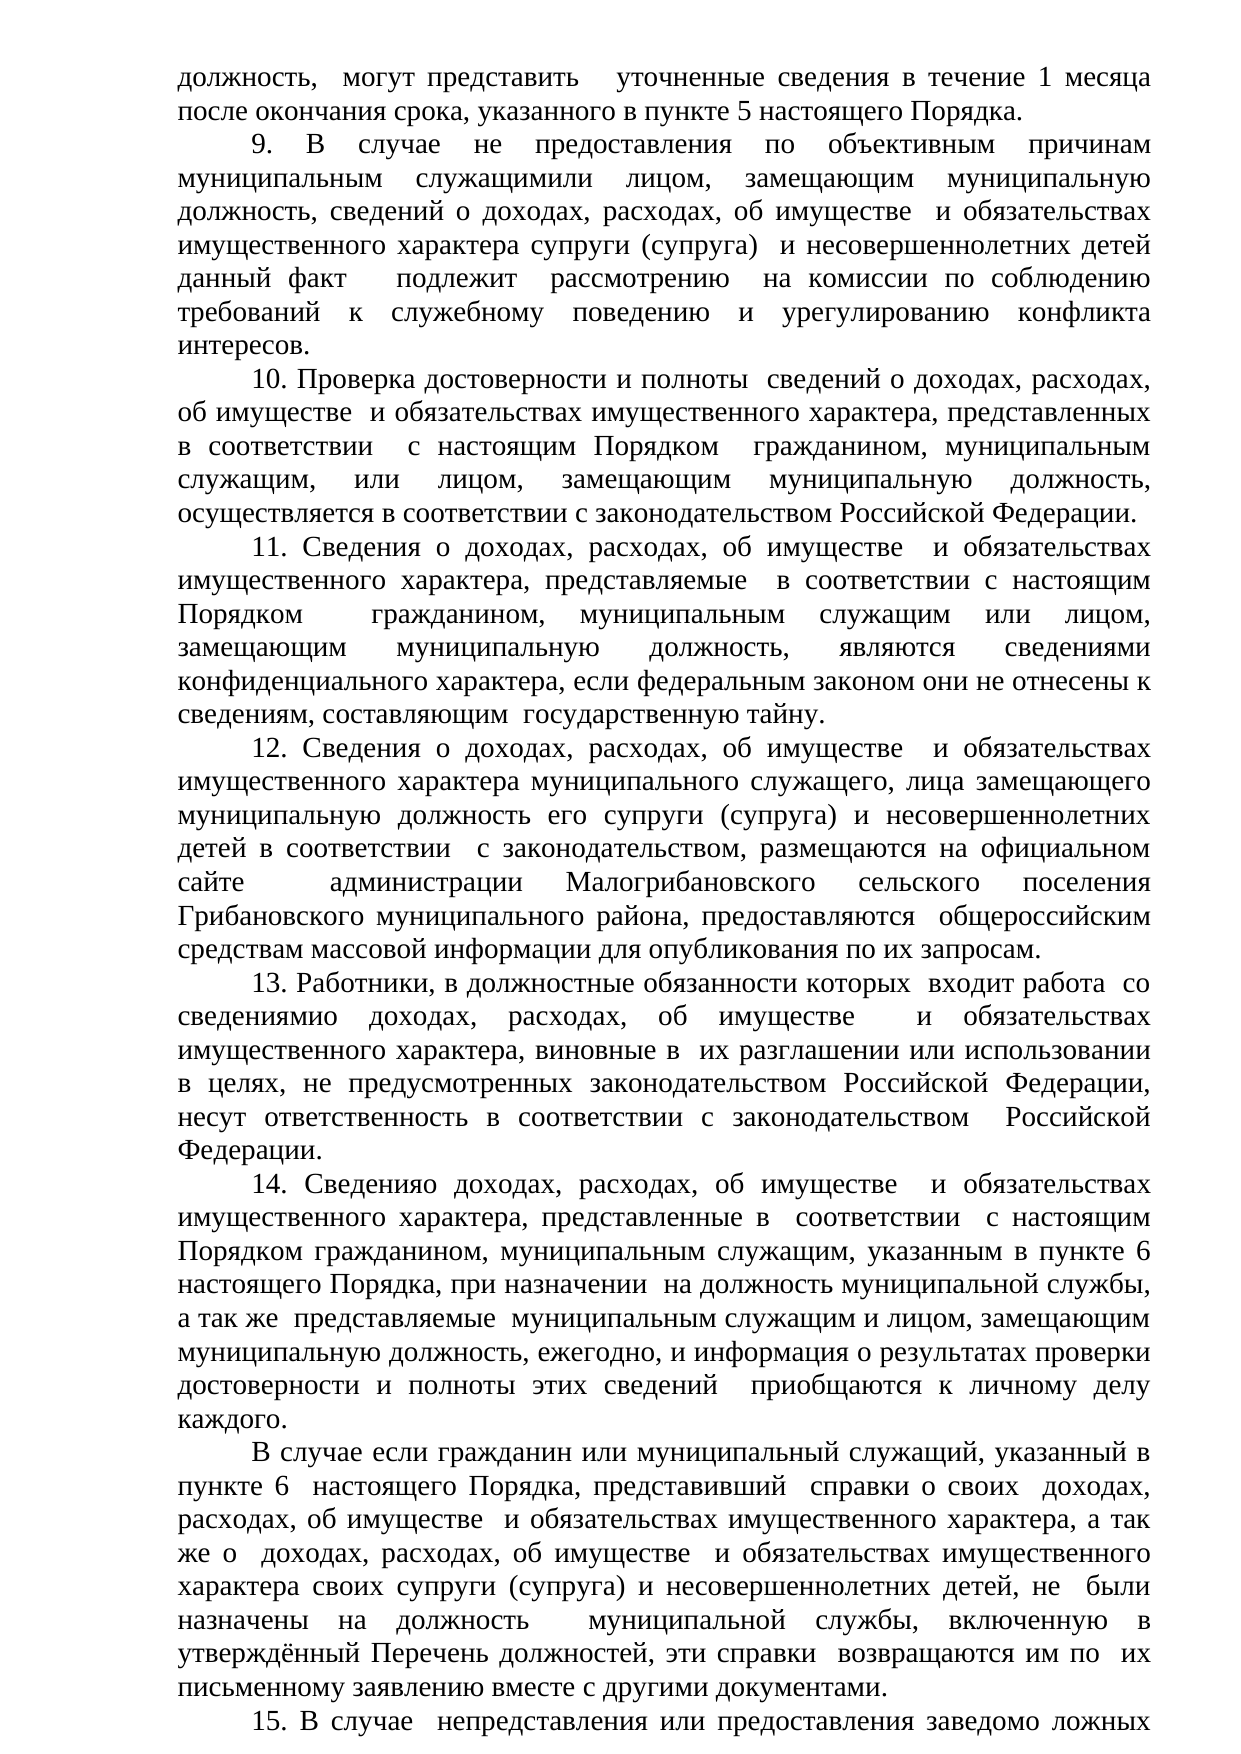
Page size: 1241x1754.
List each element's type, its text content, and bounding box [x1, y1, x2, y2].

text 14. Сведенияо доходах, расходах, об имуществе и обязательствах имущественного характера, представленные в соответствии с настоящим Порядком гражданином, муниципальным служащим, указанным в пункте 6 настоящего Порядка, при назначении на должность муниципальной службы, а так же представляемые муниципальным служащим и лицом, замещающим муниципальную должность, ежегодно, и информация о результатах проверки достоверности и полноты этих сведений приобщаются к личному делу каждого. [177, 1166, 1152, 1434]
text 10. Проверка достоверности и полноты сведений о доходах, расходах, об имуществе и обязательствах имущественного характера, представленных в соответствии с настоящим Порядком гражданином, муниципальным служащим, или лицом, замещающим муниципальную должность, осуществляется в соответствии с законодательством Российской Федерации. [177, 361, 1152, 529]
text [177, 59, 1152, 126]
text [177, 1703, 1152, 1736]
text 9. В случае не предоставления по объективным причинам муниципальным служащимили лицом, замещающим муниципальную должность, сведений о доходах, расходах, об имуществе и обязательствах имущественного характера супруги (супруга) и несовершеннолетних детей данный факт подлежит рассмотрению на комиссии по соблюдению требований к служебному поведению и урегулированию конфликта интересов. [177, 126, 1152, 361]
text В случае если гражданин или муниципальный служащий, указанный в пункте 6 настоящего Порядка, представивший справки о своих доходах, расходах, об имуществе и обязательствах имущественного характера, а так же о доходах, расходах, об имуществе и обязательствах имущественного характера своих супруги (супруга) и несовершеннолетних детей, не были назначены на должность муниципальной службы, включенную в утверждённый Перечень должностей, эти справки возвращаются им по их письменному заявлению вместе с другими документами. [177, 1434, 1152, 1703]
text 11. Сведения о доходах, расходах, об имуществе и обязательствах имущественного характера, представляемые в соответствии с настоящим Порядком гражданином, муниципальным служащим или лицом, замещающим муниципальную должность, являются сведениями конфиденциального характера, если федеральным законом они не отнесены к сведениям, составляющим государственную тайну. [177, 529, 1152, 730]
text 12. Сведения о доходах, расходах, об имуществе и обязательствах имущественного характера муниципального служащего, лица замещающего муниципальную должность его супруги (супруга) и несовершеннолетних детей в соответствии с законодательством, размещаются на официальном сайте администрации Малогрибановского сельского поселения Грибановского муниципального района, предоставляются общероссийским средствам массовой информации для опубликования по их запросам. [177, 730, 1152, 965]
text 13. Работники, в должностные обязанности которых входит работа со сведениямио доходах, расходах, об имуществе и обязательствах имущественного характера, виновные в их разглашении или использовании в целях, не предусмотренных законодательством Российской Федерации, несут ответственность в соответствии с законодательством Российской Федерации. [177, 965, 1152, 1166]
